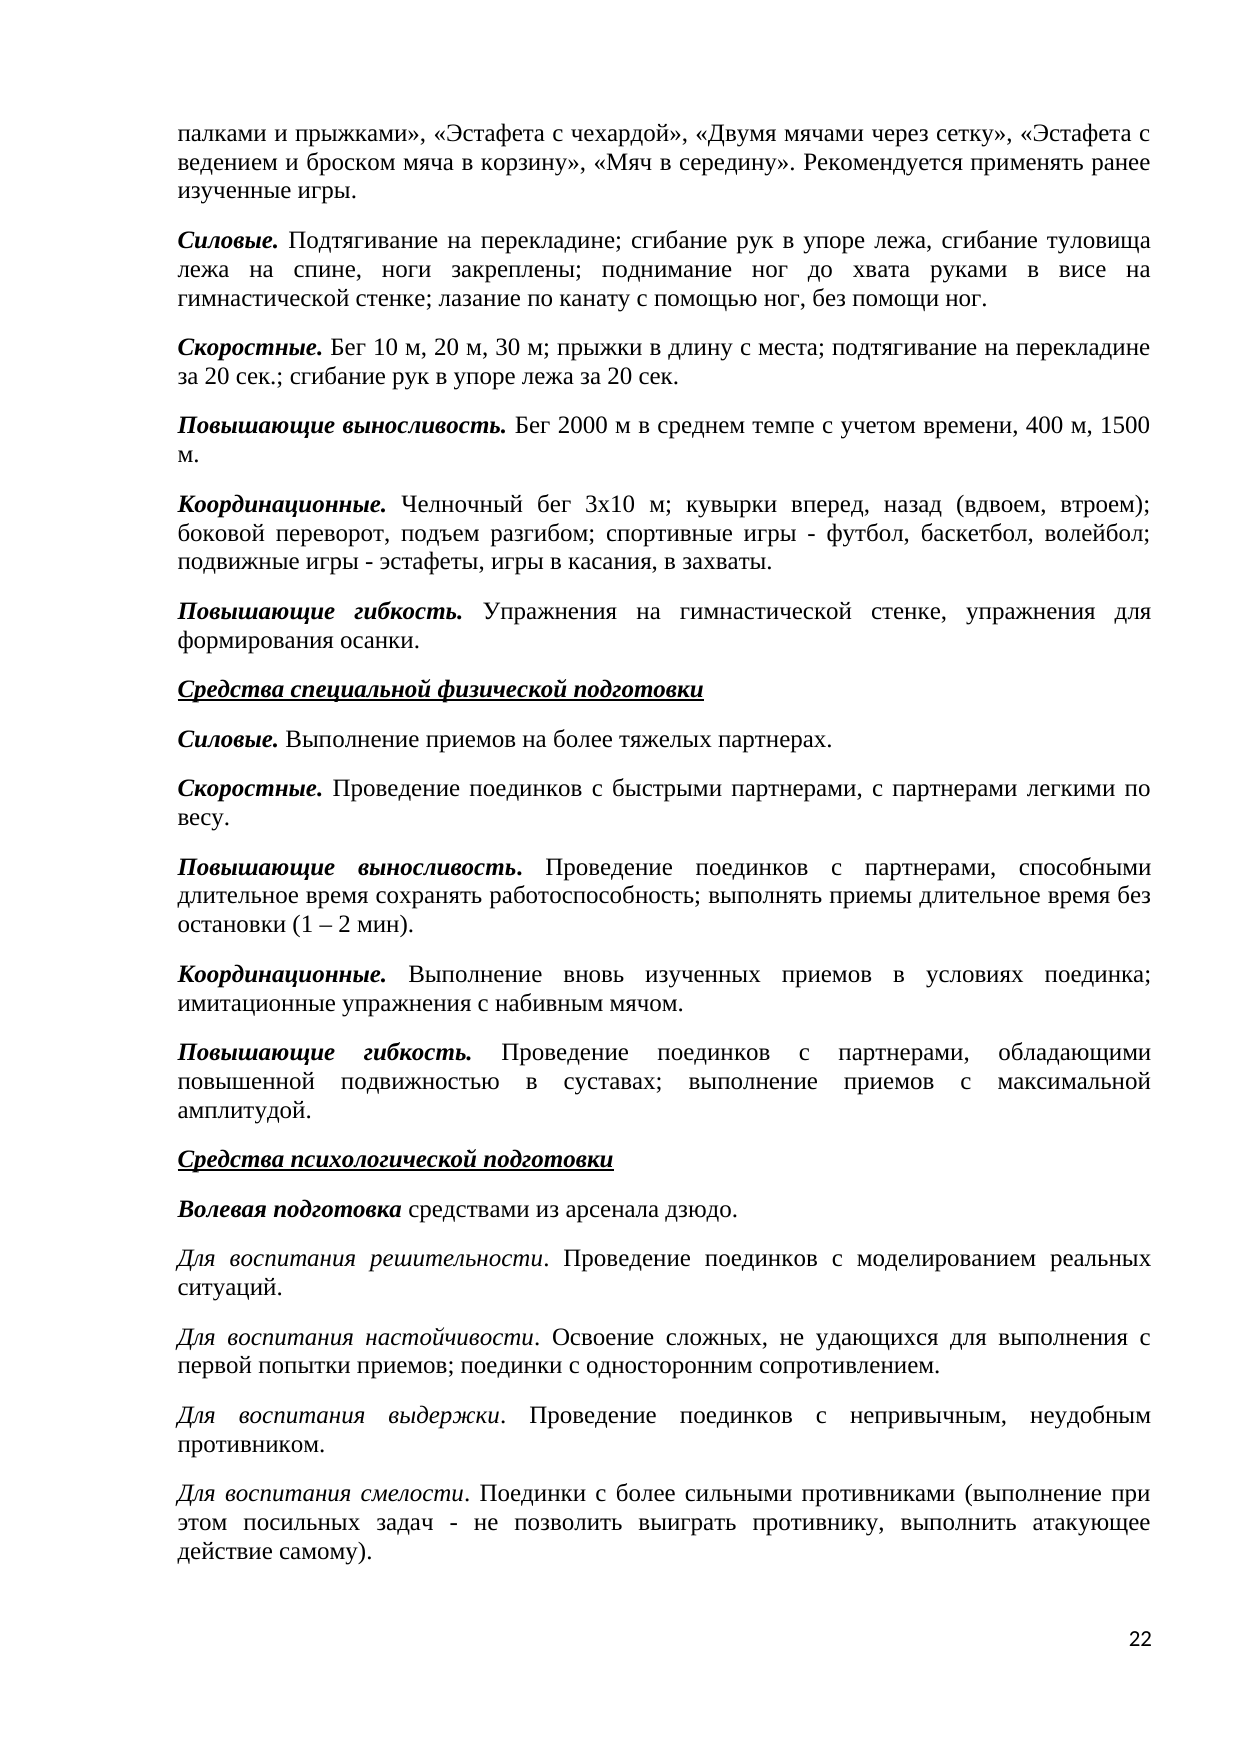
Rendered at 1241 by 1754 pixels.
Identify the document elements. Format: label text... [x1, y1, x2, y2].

text Волевая подготовка средствами из арсенала дзюдо. [177, 1194, 1152, 1223]
text Для воспитания выдержки. Проведение поединков с непривычным, неудобным противником. [177, 1400, 1152, 1458]
text Средства психологической подготовки [177, 1144, 1152, 1173]
text Для воспитания настойчивости. Освоение сложных, не удающихся для выполнения с первой попытки приемов; поединки с односторонним сопротивлением. [177, 1322, 1152, 1379]
text Повышающие гибкость. Упражнения на гимнастической стенке, упражнения для формирования осанки. [177, 596, 1152, 653]
text Силовые. Подтягивание на перекладине; сгибание рук в упоре лежа, сгибание туловища лежа на спине, ноги закреплены; поднимание ног до хвата руками в висе на гимнастической стенке; лазание по канату с помощью ног, без помощи ног. [177, 225, 1152, 311]
text Скоростные. Проведение поединков с быстрыми партнерами, с партнерами легкими по весу. [177, 773, 1152, 831]
text Силовые. Выполнение приемов на более тяжелых партнерах. [177, 724, 1152, 753]
text Повышающие гибкость. Проведение поединков с партнерами, обладающими повышенной подвижностью в суставах; выполнение приемов с максимальной амплитудой. [177, 1037, 1152, 1123]
text Повышающие выносливость. Бег 2000 м в среднем темпе с учетом времени, 400 м, 1500 м. [177, 411, 1152, 468]
text Координационные. Челночный бег 3х10 м; кувырки вперед, назад (вдвоем, втроем); боковой переворот, подъем разгибом; спортивные игры - футбол, баскетбол, волейбол; подвижные игры - эстафеты, игры в касания, в захваты. [177, 489, 1152, 575]
text Координационные. Выполнение вновь изученных приемов в условиях поединка; имитационные упражнения с набивным мячом. [177, 959, 1152, 1016]
text Скоростные. Бег 10 м, 20 м, 30 м; прыжки в длину с места; подтягивание на перекладине за 20 сек.; сгибание рук в упоре лежа за 20 сек. [177, 332, 1152, 390]
text Для воспитания смелости. Поединки с более сильными противниками (выполнение при этом посильных задач - не позволить выиграть противнику, выполнить атакующее действие самому). [177, 1478, 1152, 1565]
text Средства специальной физической подготовки [177, 674, 1152, 703]
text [177, 118, 1152, 204]
text Повышающие выносливость. Проведение поединков с партнерами, способными длительное время сохранять работоспособность; выполнять приемы длительное время без остановки (1 – 2 мин). [177, 852, 1152, 938]
text Для воспитания решительности. Проведение поединков с моделированием реальных ситуаций. [177, 1243, 1152, 1301]
